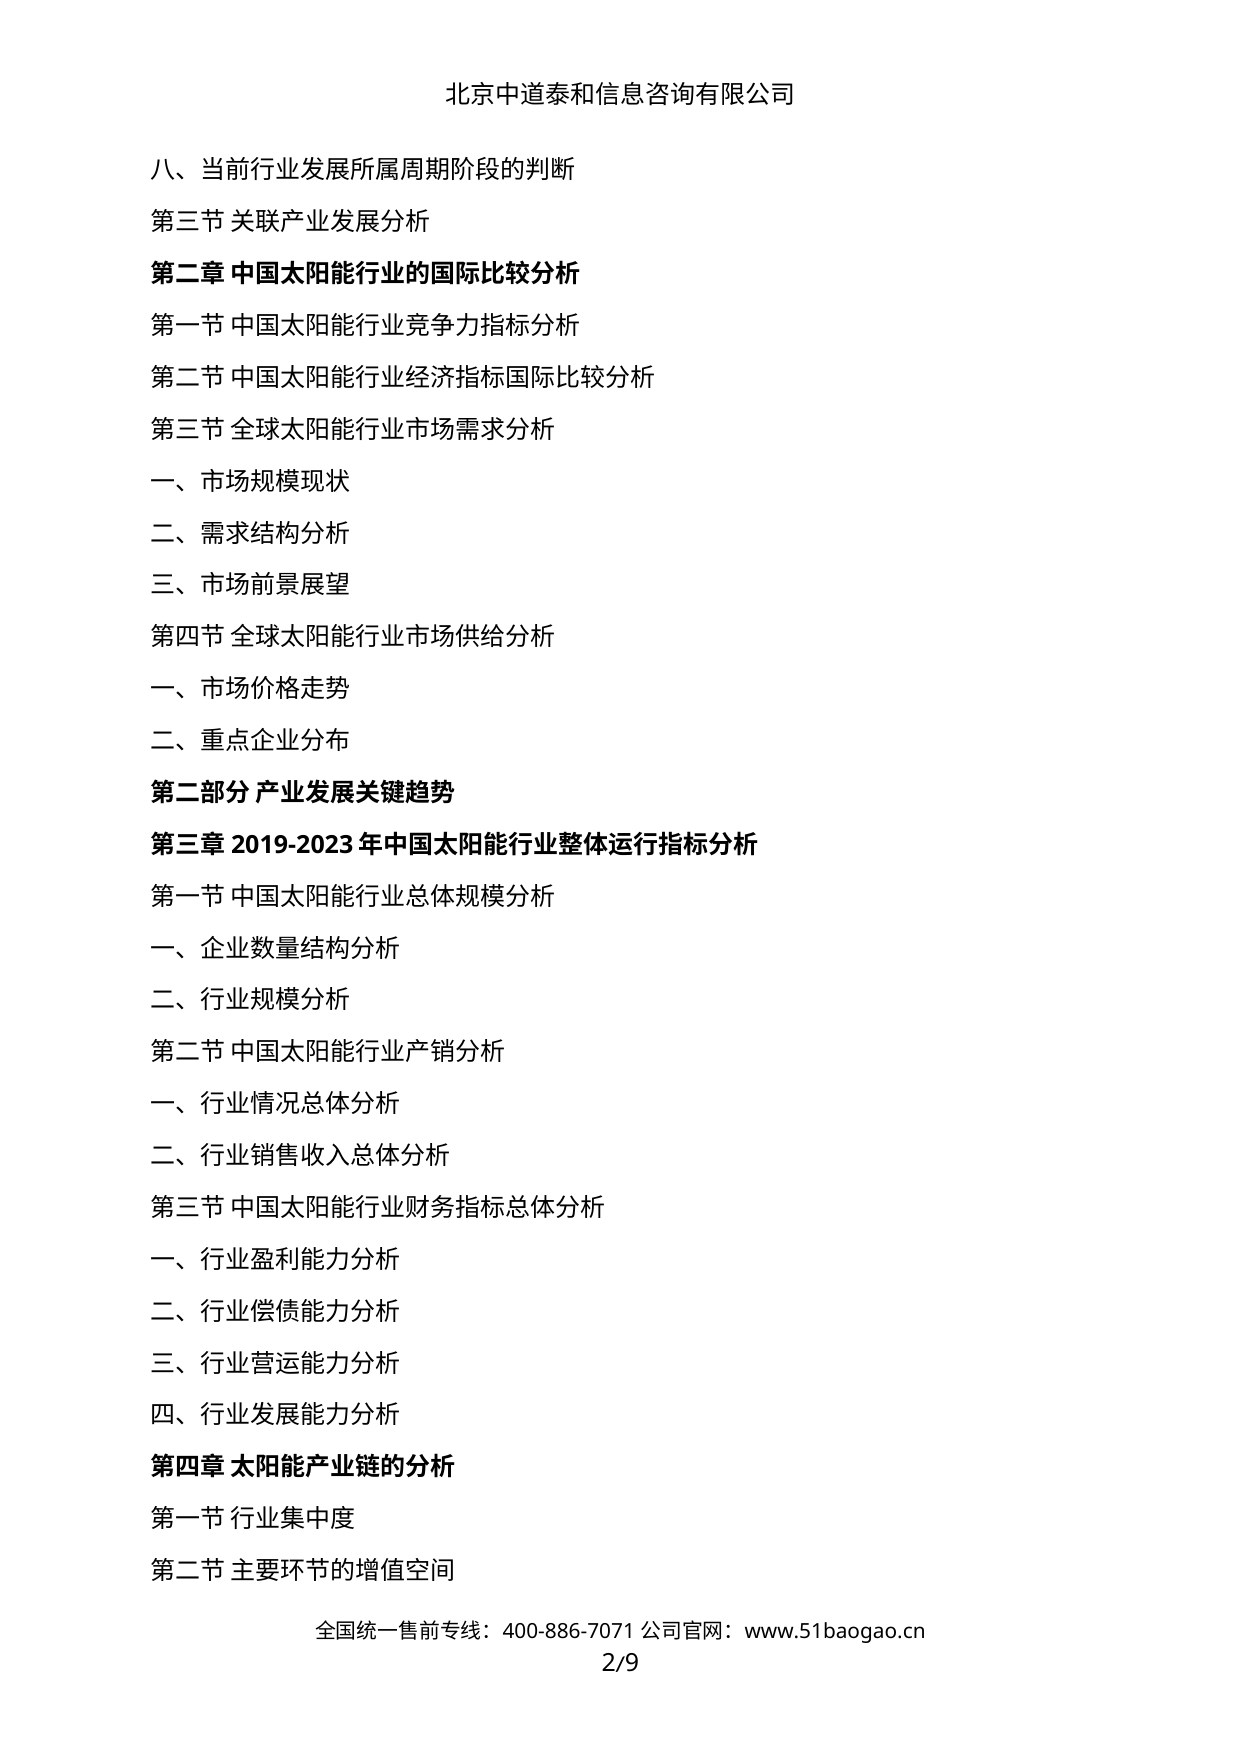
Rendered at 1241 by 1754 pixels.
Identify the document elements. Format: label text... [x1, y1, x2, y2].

text 四、行业发展能力分析 [150, 1395, 1090, 1431]
text 二、行业偿债能力分析 [150, 1291, 1090, 1327]
text 一、行业情况总体分析 [150, 1084, 1090, 1120]
text 二、需求结构分析 [150, 513, 1090, 549]
text 三、市场前景展望 [150, 565, 1090, 601]
text 一、企业数量结构分析 [150, 928, 1090, 964]
text 第三节 关联产业发展分析 [150, 202, 1090, 238]
text 第二章 中国太阳能行业的国际比较分析 [150, 254, 1090, 290]
text 第二节 中国太阳能行业产销分析 [150, 1032, 1090, 1068]
text 第三节 中国太阳能行业财务指标总体分析 [150, 1187, 1090, 1224]
text 第四节 全球太阳能行业市场供给分析 [150, 617, 1090, 653]
text 一、市场价格走势 [150, 669, 1090, 705]
text 第二部分 产业发展关键趋势 [150, 772, 1090, 809]
text 第三节 全球太阳能行业市场需求分析 [150, 409, 1090, 446]
text 第三章 2019-2023年中国太阳能行业整体运行指标分析 [150, 824, 1090, 861]
text 第一节 中国太阳能行业总体规模分析 [150, 876, 1090, 912]
text 八、当前行业发展所属周期阶段的判断 [150, 150, 1090, 186]
text 二、行业销售收入总体分析 [150, 1136, 1090, 1172]
text 第二节 中国太阳能行业经济指标国际比较分析 [150, 357, 1090, 394]
text 第二节 主要环节的增值空间 [150, 1551, 1090, 1587]
text 二、重点企业分布 [150, 721, 1090, 757]
text 二、行业规模分析 [150, 980, 1090, 1016]
text 第一节 行业集中度 [150, 1499, 1090, 1535]
text 一、市场规模现状 [150, 461, 1090, 497]
text 第一节 中国太阳能行业竞争力指标分析 [150, 306, 1090, 342]
text 第四章 太阳能产业链的分析 [150, 1447, 1090, 1483]
text 三、行业营运能力分析 [150, 1343, 1090, 1379]
text 一、行业盈利能力分析 [150, 1239, 1090, 1276]
